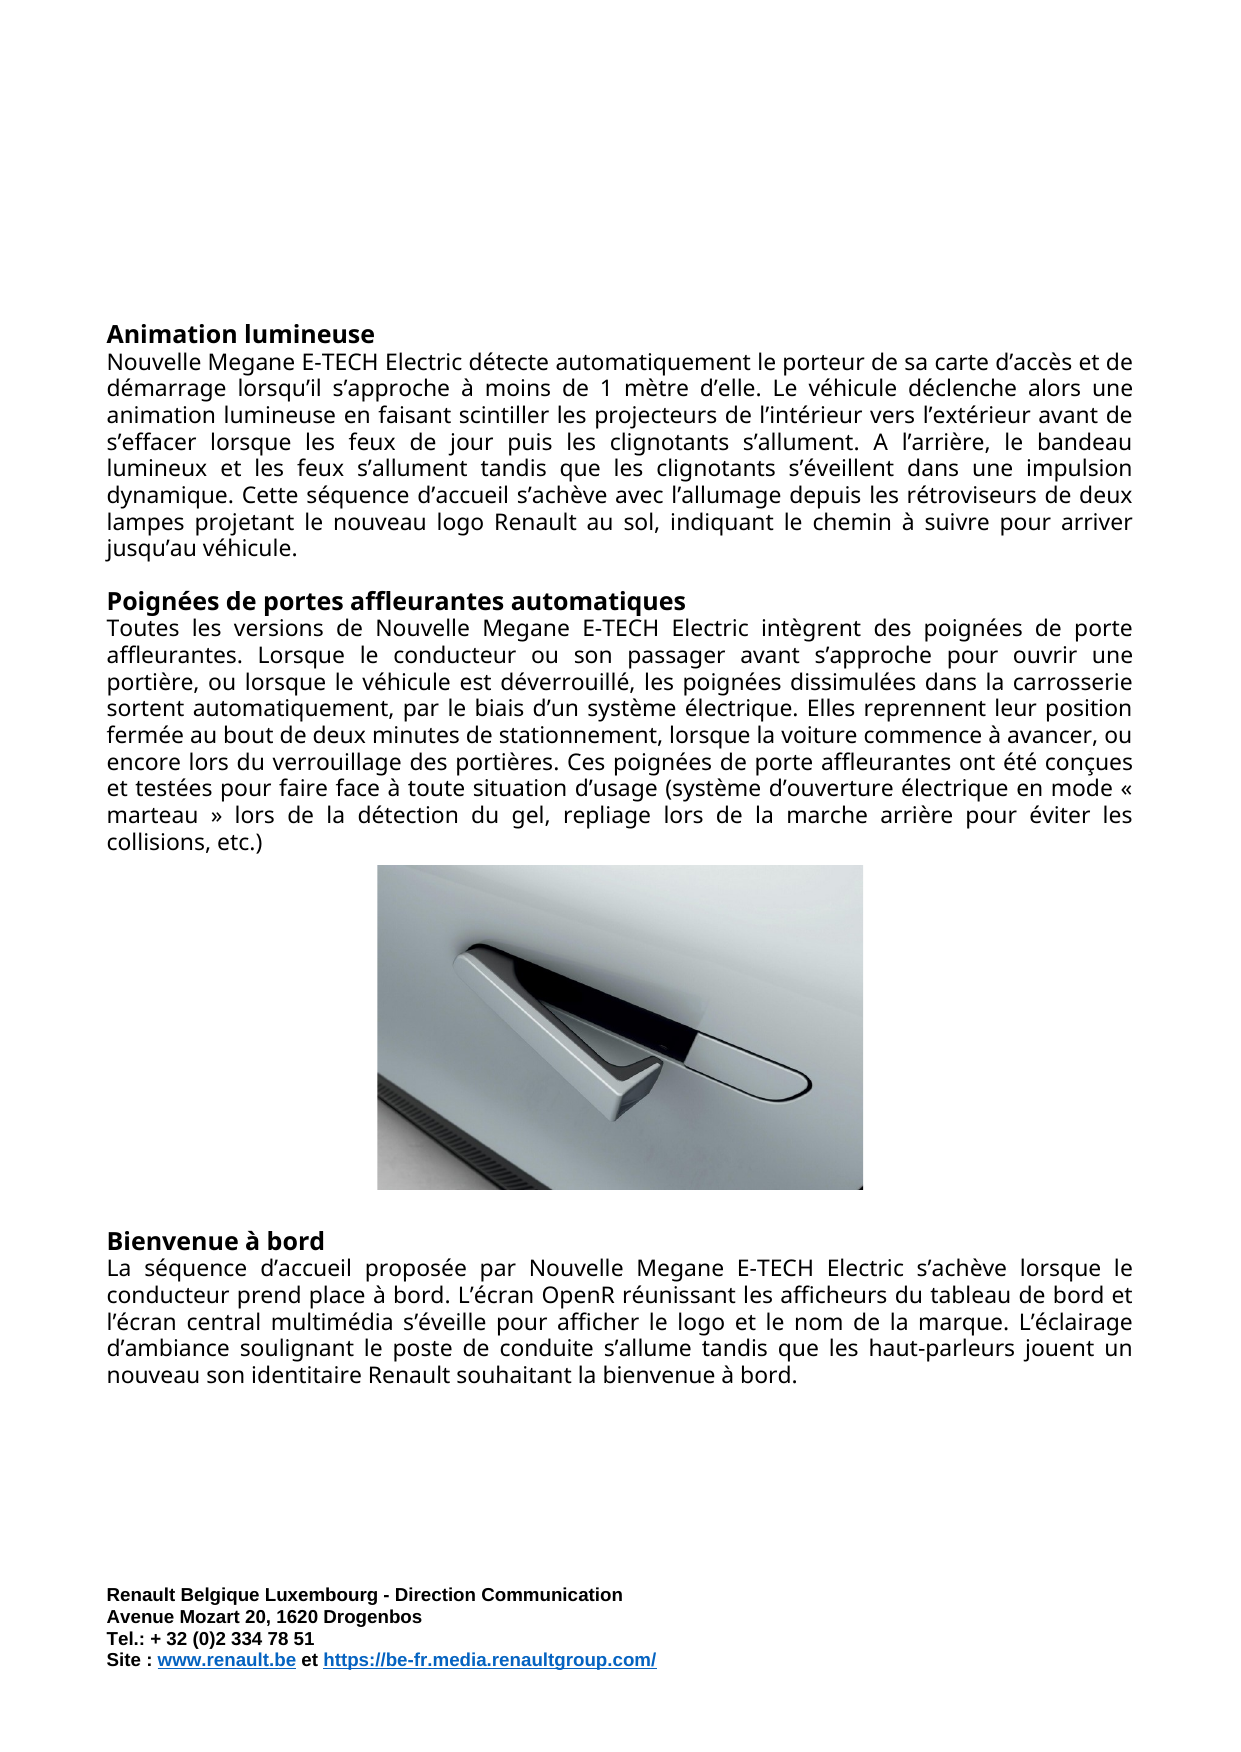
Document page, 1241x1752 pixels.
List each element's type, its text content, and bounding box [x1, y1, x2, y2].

text Toutes les versions de Nouvelle Megane E-TECH Electric intègrent des poignées de porte affleurantes. Lorsque le conducteur ou son passager avant s’approche pour ouvrir une portière, ou lorsque le véhicule est déverrouillé, les poignées dissimulées dans la carrosserie sortent automatiquement, par le biais d’un système électrique. Elles reprennent leur position fermée au bout de deux minutes de stationnement, lorsque la voiture commence à avancer, ou encore lors du verrouillage des portières. Ces poignées de porte affleurantes ont été conçues et testées pour faire face à toute situation d’usage (système d’ouverture électrique en mode « marteau » lors de la détection du gel, repliage lors de la marche arrière pour éviter les collisions, etc.) [106, 615, 1134, 855]
picture [377, 865, 864, 1190]
text Animation lumineuse [106, 322, 1134, 349]
text La séquence d’accueil proposée par Nouvelle Megane E-TECH Electric s’achève lorsque le conducteur prend place à bord. L’écran OpenR réunissant les afficheurs du tableau de bord et l’écran central multimédia s’éveille pour afficher le logo et le nom de la marque. L’éclairage d’ambiance soulignant le poste de conduite s’allume tandis que les haut-parleurs jouent un nouveau son identitaire Renault souhaitant la bienvenue à bord. [106, 1255, 1134, 1389]
text Poignées de portes affleurantes automatiques [106, 589, 1134, 615]
text Nouvelle Megane E-TECH Electric détecte automatiquement le porteur de sa carte d’accès et de démarrage lorsqu’il s’approche à moins de 1 mètre d’elle. Le véhicule déclenche alors une animation lumineuse en faisant scintiller les projecteurs de l’intérieur vers l’extérieur avant de s’effacer lorsque les feux de jour puis les clignotants s’allument. A l’arrière, le bandeau lumineux et les feux s’allument tandis que les clignotants s’éveillent dans une impulsion dynamique. Cette séquence d’accueil s’achève avec l’allumage depuis les rétroviseurs de deux lampes projetant le nouveau logo Renault au sol, indiquant le chemin à suivre pour arriver jusqu’au véhicule. [106, 349, 1134, 562]
text Bienvenue à bord [106, 1229, 1134, 1255]
